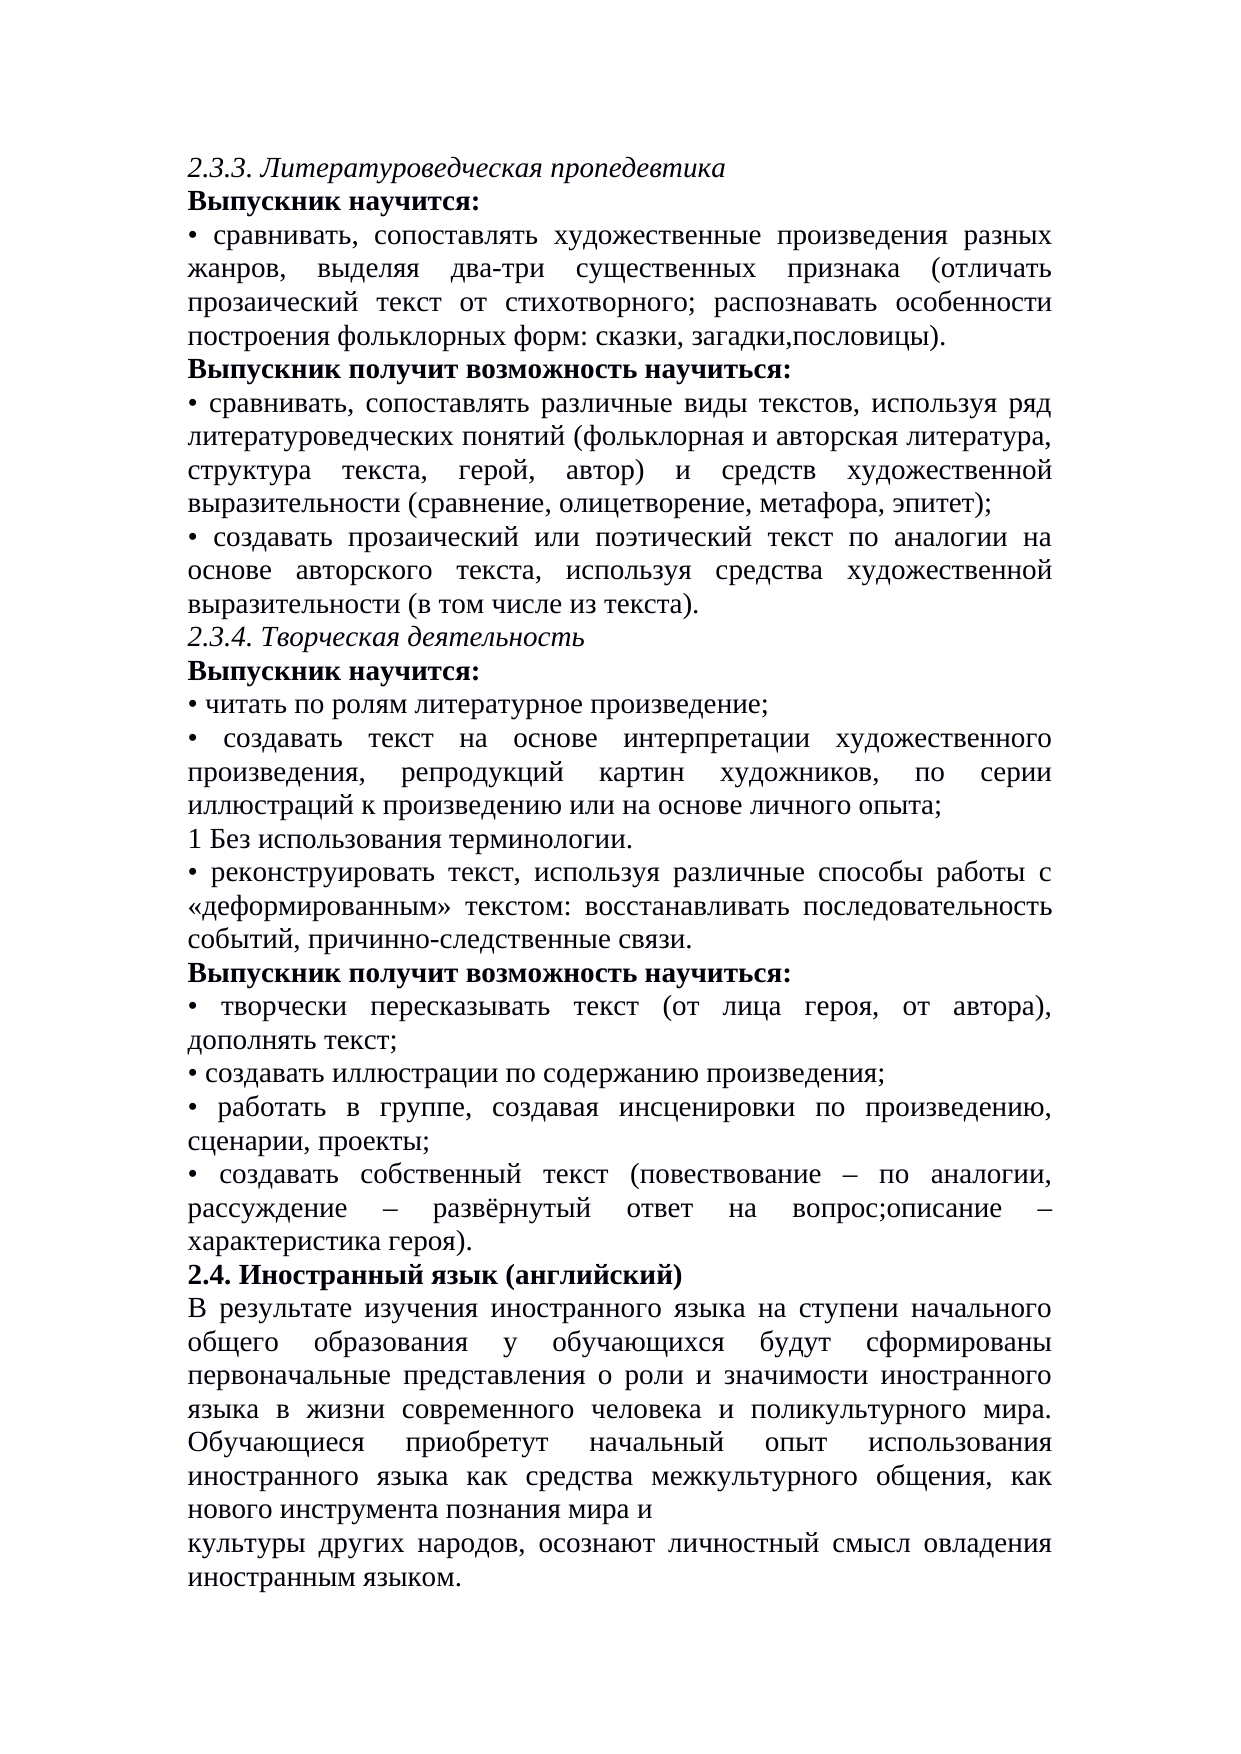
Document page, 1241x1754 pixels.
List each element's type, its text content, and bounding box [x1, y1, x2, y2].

text • работать в группе, создавая инсценировки по произведению, сценарии, проекты; [187, 1089, 1053, 1156]
text Выпускник научится: [187, 183, 1053, 217]
text 2.3.3. Литературоведческая пропедевтика [187, 150, 1053, 183]
text 2.4. Иностранный язык (английский) [187, 1257, 1053, 1290]
text • создавать прозаический или поэтический текст по аналогии на основе авторского текста, используя средства художественной выразительности (в том числе из текста). [187, 519, 1053, 619]
text • сравнивать, сопоставлять различные виды текстов, используя ряд литературоведческих понятий (фольклорная и авторская литература, структура текста, герой, автор) и средств художественной выразительности (сравнение, олицетворение, метафора, эпитет); [187, 385, 1053, 519]
text • создавать собственный текст (повествование – по аналогии, рассуждение – развёрнутый ответ на вопрос;описание – характеристика героя). [187, 1156, 1053, 1257]
text • сравнивать, сопоставлять художественные произведения разных жанров, выделяя два-три существенных признака (отличать прозаический текст от стихотворного; распознавать особенности построения фольклорных форм: сказки, загадки,пословицы). [187, 217, 1053, 351]
text • реконструировать текст, используя различные способы работы с «деформированным» текстом: восстанавливать последовательность событий, причинно-следственные связи. [187, 854, 1053, 955]
text • творчески пересказывать текст (от лица героя, от автора), дополнять текст; [187, 988, 1053, 1056]
text • читать по ролям литературное произведение; [187, 687, 1053, 720]
text • создавать иллюстрации по содержанию произведения; [187, 1056, 1053, 1089]
text В результате изучения иностранного языка на ступени начального общего образования у обучающихся будут сформированы первоначальные представления о роли и значимости иностранного языка в жизни современного человека и поликультурного мира. Обучающиеся приобретут начальный опыт использования иностранного языка как средства межкультурного общения, как нового инструмента познания мира и [187, 1290, 1053, 1525]
text Выпускник получит возможность научиться: [187, 351, 1053, 385]
text Выпускник научится: [187, 653, 1053, 687]
text культуры других народов, осознают личностный смысл овладения иностранным языком. [187, 1525, 1053, 1592]
text 1 Без использования терминологии. [187, 821, 1053, 854]
text Выпускник получит возможность научиться: [187, 955, 1053, 988]
text • создавать текст на основе интерпретации художественного произведения, репродукций картин художников, по серии иллюстраций к произведению или на основе личного опыта; [187, 720, 1053, 821]
text 2.3.4. Творческая деятельность [187, 619, 1053, 653]
